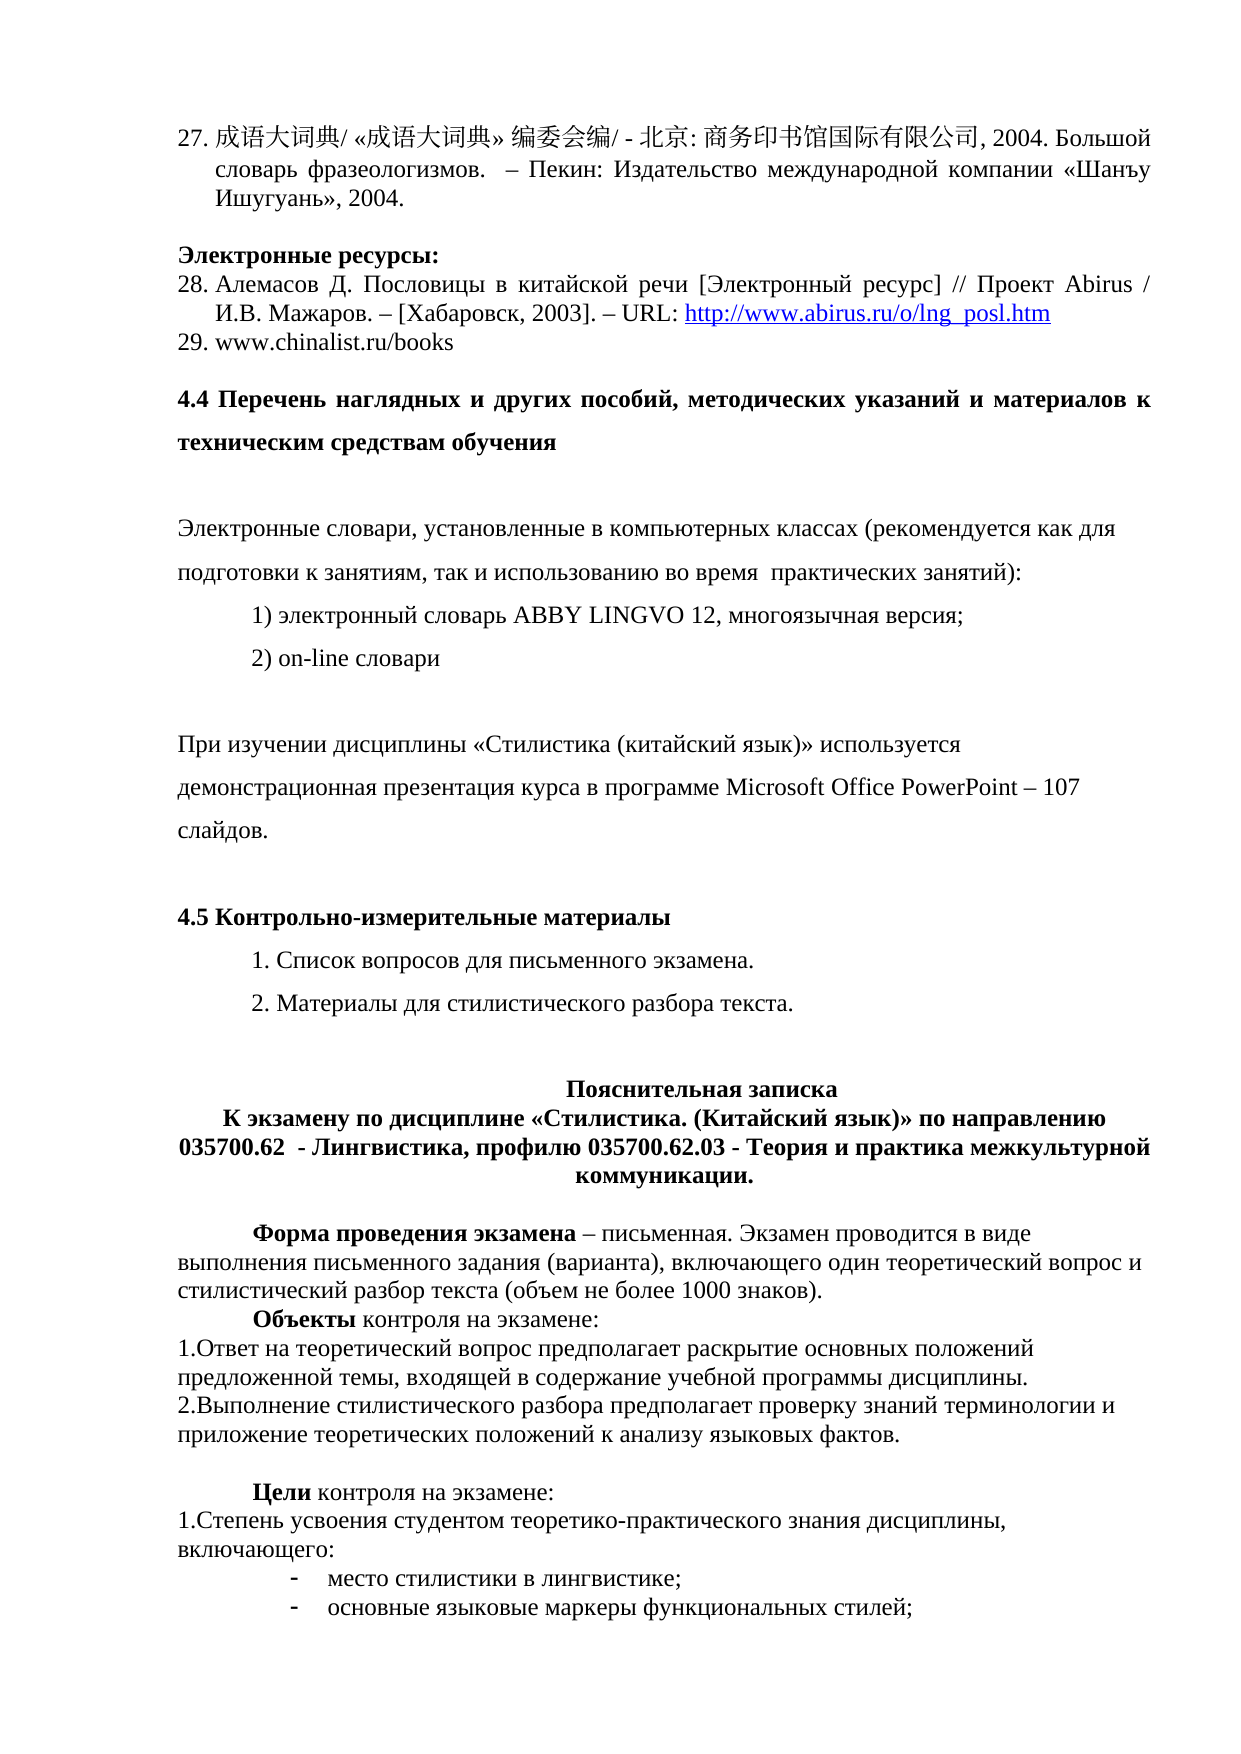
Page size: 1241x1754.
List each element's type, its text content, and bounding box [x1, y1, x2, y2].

text Форма проведения экзамена – письменная. Экзамен проводится в виде выполнения письменного задания (варианта), включающего один теоретический вопрос и стилистический разбор текста (объем не более 1000 знаков). [177, 1218, 1152, 1304]
text 1) электронный словарь ABBY LINGVO 12, многоязычная версия; [177, 600, 1152, 628]
text 1.Степень усвоения студентом теоретико-практического знания дисциплины, включающего: [177, 1505, 1152, 1563]
text 2. Материалы для стилистического разбора текста. [177, 988, 1152, 1017]
text Электронные словари, установленные в компьютерных классах (рекомендуется как для подготовки к занятиям, так и использованию во время практических занятий): [177, 513, 1152, 585]
list Алемасов Д. Пословицы в китайской речи [Электронный ресурс] // Проект Abirus / И.В. Мажаров. – [Хабаровск, 2003]. – URL: http://www.abirus.ru/o/lng_posl.htm [177, 269, 1152, 327]
text Электронные ресурсы: [177, 240, 1152, 269]
text Объекты контроля на экзамене: [177, 1304, 1152, 1333]
list www.chinalist.ru/books [177, 327, 1152, 355]
list основные языковые маркеры функциональных стилей; [290, 1592, 1152, 1620]
text 4.5 Контрольно-измерительные материалы [177, 902, 1152, 930]
text 2) on-line словари [177, 643, 1152, 672]
text 2.Выполнение стилистического разбора предполагает проверку знаний терминологии и приложение теоретических положений к анализу языковых фактов. [177, 1390, 1152, 1448]
text Пояснительная записка [252, 1074, 1152, 1103]
text 1.Ответ на теоретический вопрос предполагает раскрытие основных положений предложенной темы, входящей в содержание учебной программы дисциплины. [177, 1333, 1152, 1390]
text Цели контроля на экзамене: [177, 1477, 1152, 1505]
text 1. Список вопросов для письменного экзамена. [177, 945, 1152, 973]
text 4.4 Перечень наглядных и других пособий, методических указаний и материалов к техническим средствам обучения [177, 384, 1152, 456]
text При изучении дисциплины «Стилистика (китайский язык)» используется демонстрационная презентация курса в программе Microsoft Office PowerPoint – 107 слайдов. [177, 729, 1152, 844]
list 成语大词典/ «成语大词典» 编委会编/ - 北京: 商务印书馆国际有限公司, 2004. Большой словарь фразеологизмов. – Пекин: Издательство международной компании «Шанъу Ишугуань», 2004. [177, 118, 1152, 212]
list место стилистики в лингвистике; [290, 1563, 1152, 1592]
text К экзамену по дисциплине «Стилистика. (Китайский язык)» по направлению 035700.62 - Лингвистика, профилю 035700.62.03 - Теория и практика межкультурной коммуникации. [177, 1103, 1152, 1189]
